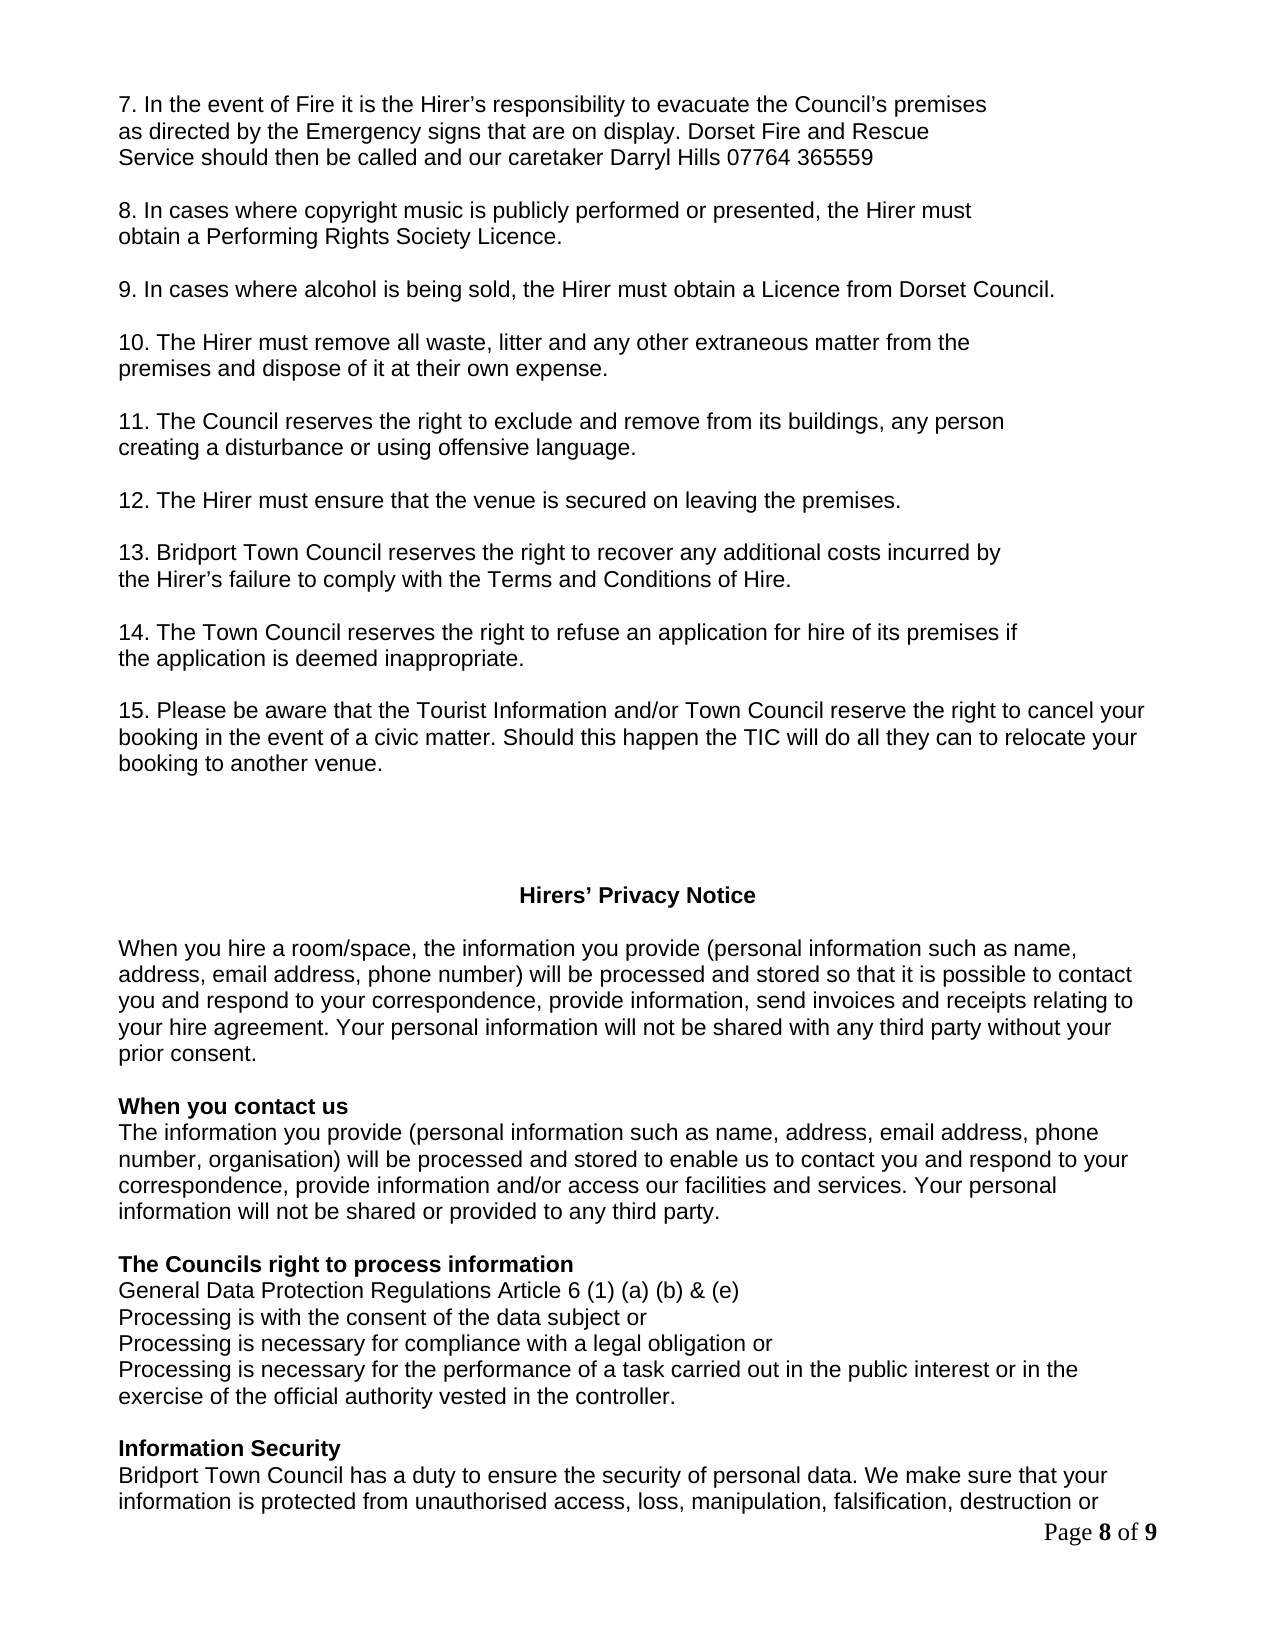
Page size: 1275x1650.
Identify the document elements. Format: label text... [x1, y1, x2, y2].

text When you hire a room/space, the information you provide (personal information such as name, address, email address, phone number) will be processed and stored so that it is possible to contact you and respond to your correspondence, provide information, send invoices and receipts relating to your hire agreement. Your personal information will not be shared with any third party without your prior consent. [118, 935, 1157, 1066]
text 10. The Hirer must remove all waste, litter and any other extraneous matter from the [118, 328, 1157, 355]
text as directed by the Emergency signs that are on display. Dorset Fire and Rescue [118, 118, 1157, 144]
text Hirers’ Privacy Notice [118, 882, 1157, 908]
text 7. In the event of Fire it is the Hirer’s responsibility to evacuate the Council’s premises [118, 91, 1157, 118]
text General Data Protection Regulations Article 6 (1) (a) (b) & (e) [118, 1277, 1157, 1304]
text 14. The Town Council reserves the right to refuse an application for hire of its premises if [118, 618, 1157, 645]
text creating a disturbance or using offensive language. [118, 434, 1157, 460]
text premises and dispose of it at their own expense. [118, 355, 1157, 381]
text 13. Bridport Town Council reserves the right to recover any additional costs incurred by [118, 539, 1157, 566]
text Processing is necessary for the performance of a task carried out in the public interest or in the exercise of the official authority vested in the controller. [118, 1356, 1157, 1409]
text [118, 1462, 1157, 1514]
text The information you provide (personal information such as name, address, email address, phone number, organisation) will be processed and stored to enable us to contact you and respond to your correspondence, provide information and/or access our facilities and services. Your personal information will not be shared or provided to any third party. [118, 1119, 1157, 1224]
text obtain a Performing Rights Society Licence. [118, 223, 1157, 249]
text 15. Please be aware that the Tourist Information and/or Town Council reserve the right to cancel your booking in the event of a civic matter. Should this happen the TIC will do all they can to relocate your booking to another venue. [118, 697, 1157, 777]
text Processing is necessary for compliance with a legal obligation or [118, 1330, 1157, 1356]
text 12. The Hirer must ensure that the venue is secured on leaving the premises. [118, 487, 1157, 513]
text Information Security [118, 1435, 1157, 1462]
text the Hirer’s failure to comply with the Terms and Conditions of Hire. [118, 566, 1157, 592]
text 11. The Council reserves the right to exclude and remove from its buildings, any person [118, 408, 1157, 434]
text the application is deemed inappropriate. [118, 645, 1157, 671]
text When you contact us [118, 1093, 1157, 1119]
text The Councils right to process information [118, 1251, 1157, 1277]
text Processing is with the consent of the data subject or [118, 1304, 1157, 1330]
text 9. In cases where alcohol is being sold, the Hirer must obtain a Licence from Dorset Council. [118, 276, 1157, 302]
text Service should then be called and our caretaker Darryl Hills 07764 365559 [118, 144, 1157, 170]
text 8. In cases where copyright music is publicly performed or presented, the Hirer must [118, 197, 1157, 223]
